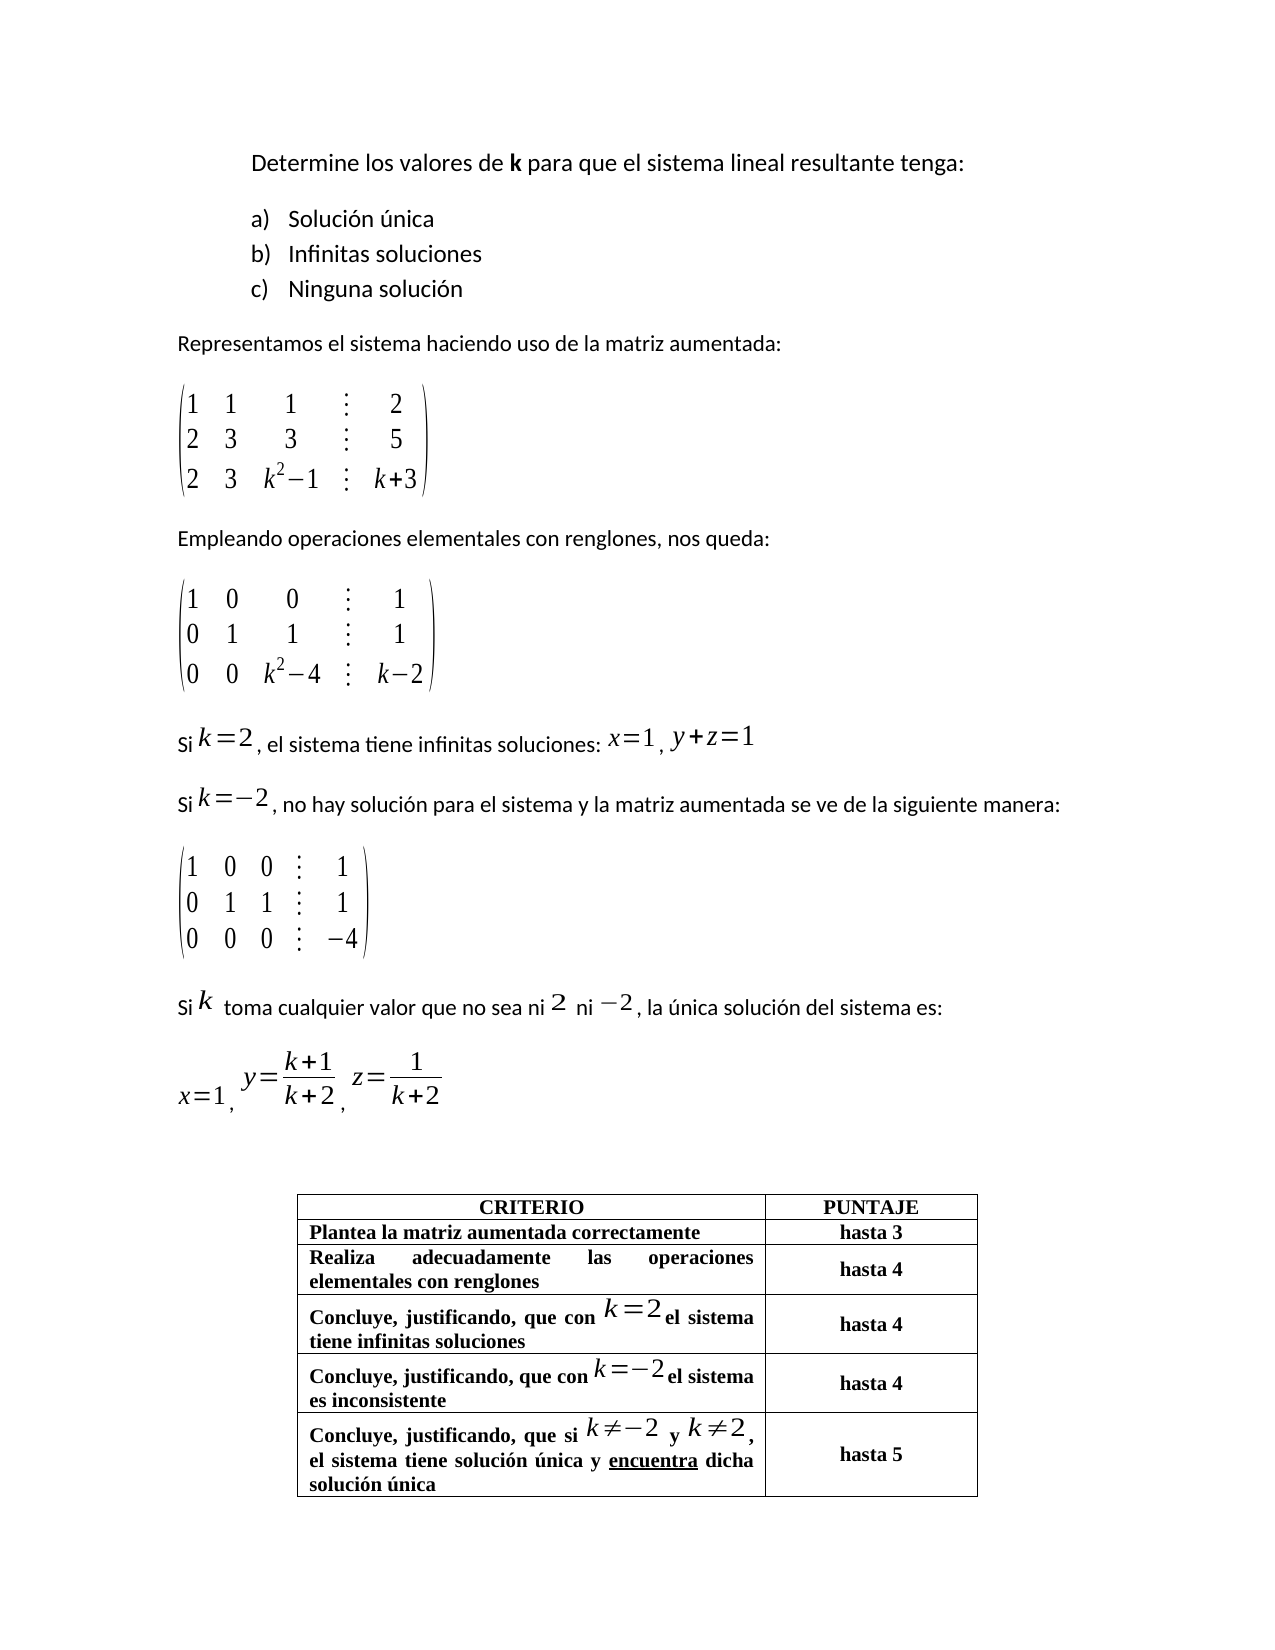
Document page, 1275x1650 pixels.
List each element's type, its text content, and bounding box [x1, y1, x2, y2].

text Si , no hay solución para el sistema y la matriz aumentada se ve de la siguiente manera: [177, 783, 1098, 819]
list Ninguna solución [251, 273, 1098, 304]
table_cell Concluye, justificando, que si y , el sistema tiene solución única y encuentra dicha solución única [298, 1413, 765, 1496]
table_cell Concluye, justificando, que con el sistema tiene infinitas soluciones [298, 1295, 765, 1353]
text Determine los valores de k para que el sistema lineal resultante tenga: [177, 148, 1098, 178]
table_cell hasta 3 [766, 1220, 977, 1244]
table_header PUNTAJE [766, 1195, 977, 1219]
text Si toma cualquier valor que no sea ni ni , la única solución del sistema es: [177, 986, 1098, 1021]
text Si , el sistema tiene infinitas soluciones: , [177, 720, 1098, 758]
list Infinitas soluciones [251, 238, 1098, 269]
table_cell Plantea la matriz aumentada correctamente [298, 1220, 765, 1244]
table_header CRITERIO [298, 1195, 765, 1219]
text Empleando operaciones elementales con renglones, nos queda: [177, 524, 1098, 552]
table_cell hasta 4 [766, 1354, 977, 1412]
table_cell Concluye, justificando, que con el sistema es inconsistente [298, 1354, 765, 1412]
table_cell Realiza adecuadamente las operaciones elementales con renglones [298, 1245, 765, 1293]
text , , [177, 1046, 1098, 1116]
list Solución única [251, 203, 1098, 234]
text Representamos el sistema haciendo uso de la matriz aumentada: [177, 329, 1098, 357]
table_cell hasta 4 [766, 1295, 977, 1353]
table_cell hasta 4 [766, 1245, 977, 1293]
table_cell hasta 5 [766, 1413, 977, 1496]
